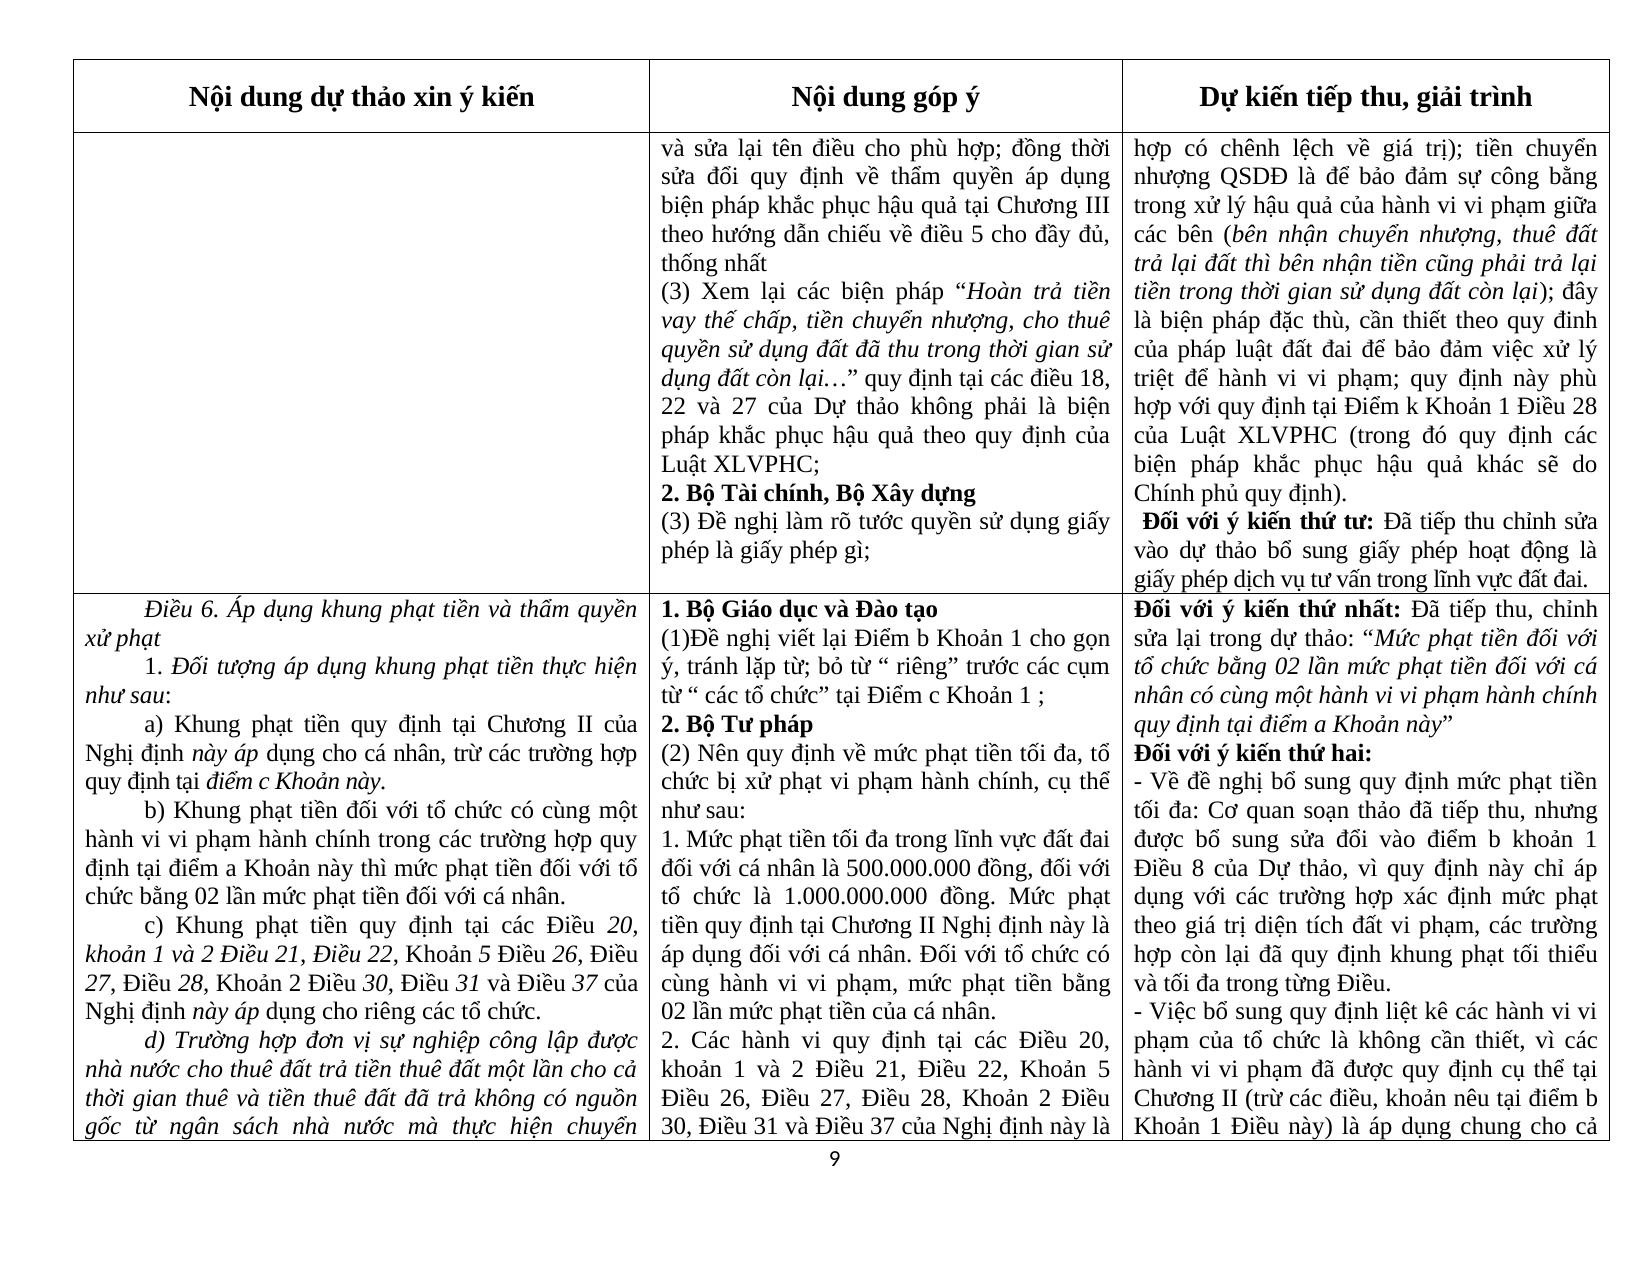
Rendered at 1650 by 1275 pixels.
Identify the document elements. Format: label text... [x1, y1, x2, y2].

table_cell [650, 133, 1122, 593]
table_header Nội dung dự thảo xin ý kiến [74, 60, 649, 132]
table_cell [1123, 594, 1609, 1140]
table_header Dự kiến tiếp thu, giải trình [1123, 60, 1609, 132]
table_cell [1123, 133, 1609, 593]
table_header Nội dung góp ý [650, 60, 1122, 132]
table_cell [650, 594, 1122, 1140]
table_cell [74, 133, 649, 593]
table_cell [74, 594, 649, 1140]
